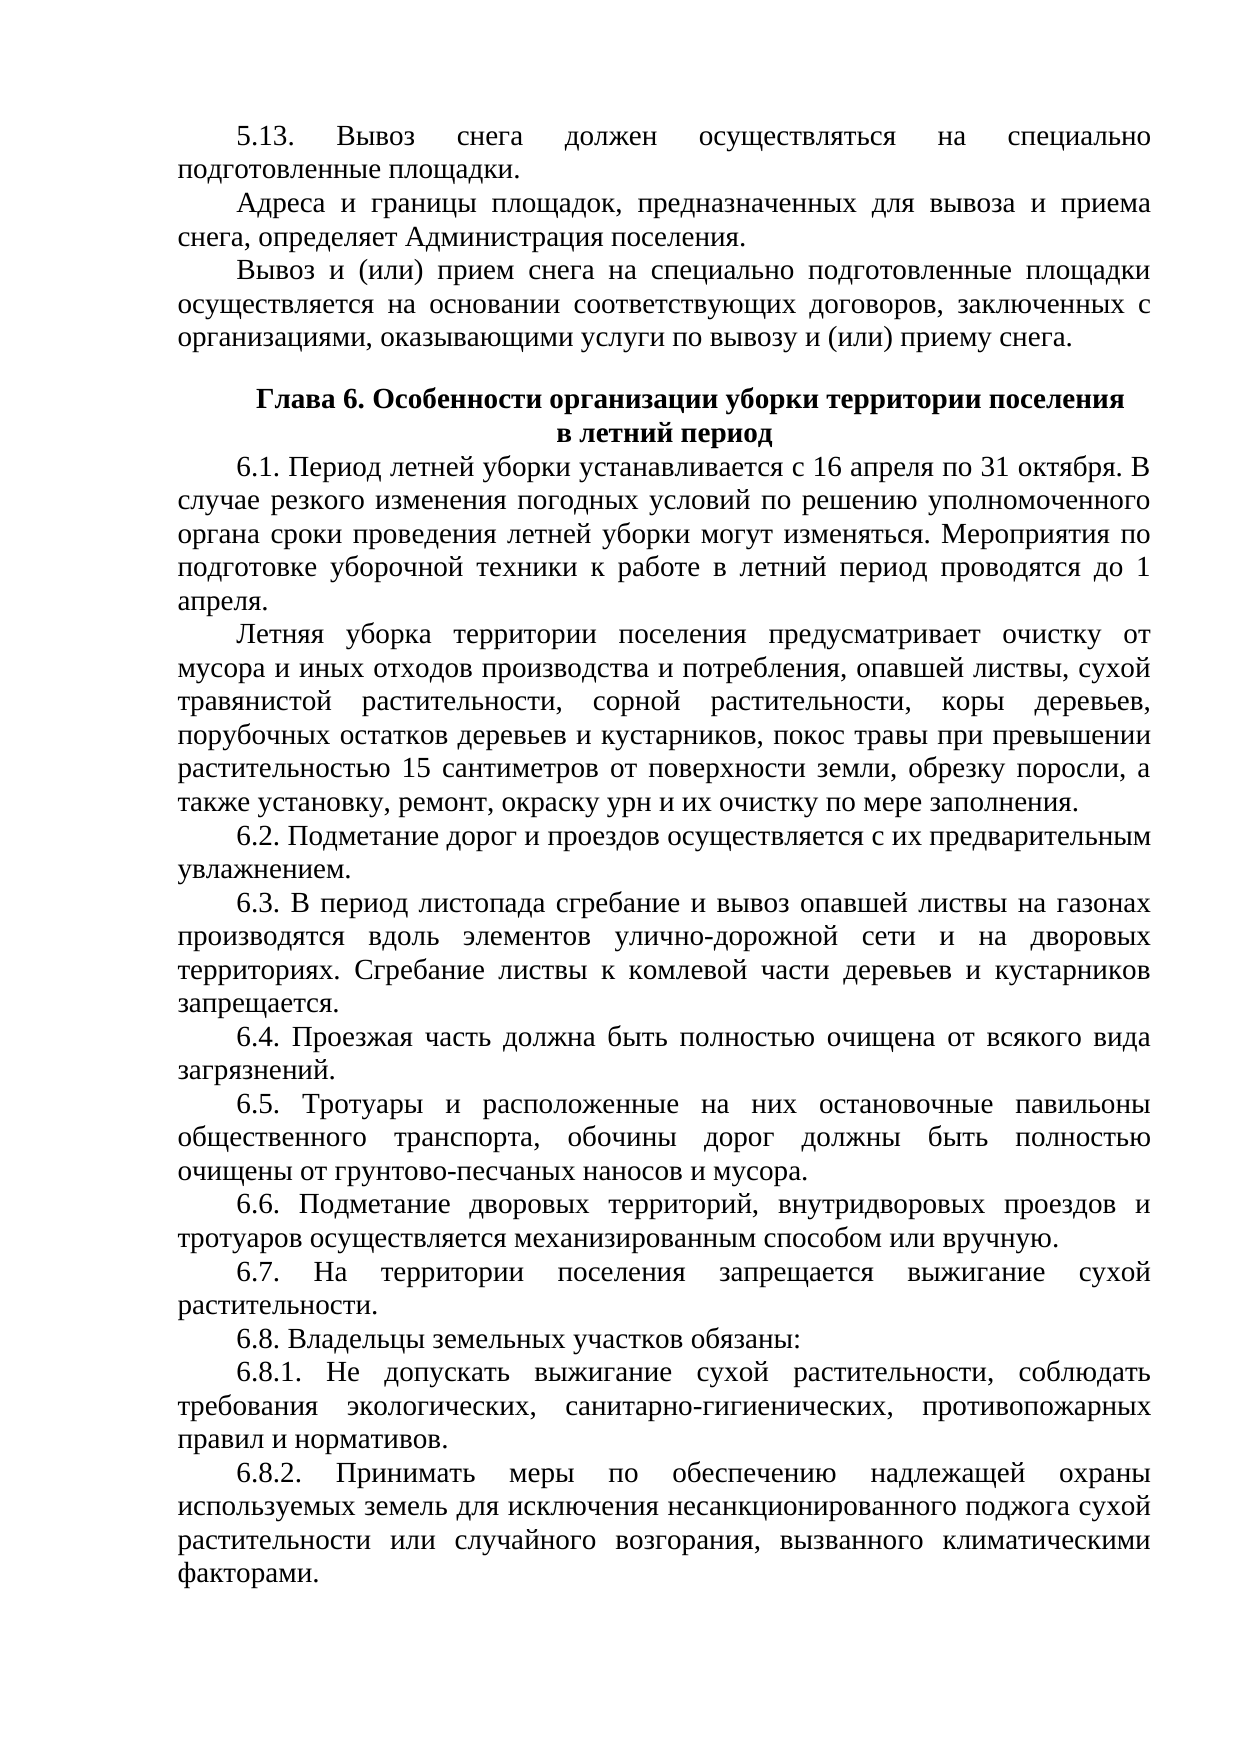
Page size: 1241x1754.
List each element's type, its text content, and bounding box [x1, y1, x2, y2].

text 6.8.2. Принимать меры по обеспечению надлежащей охраны используемых земель для исключения несанкционированного поджога сухой растительности или случайного возгорания, вызванного климатическими факторами. [177, 1455, 1152, 1589]
text Глава 6. Особенности организации уборки территории поселения в летний период [177, 382, 1152, 449]
text 6.4. Проезжая часть должна быть полностью очищена от всякого вида загрязнений. [177, 1019, 1152, 1086]
text Вывоз и (или) прием снега на специально подготовленные площадки осуществляется на основании соответствующих договоров, заключенных с организациями, оказывающими услуги по вывозу и (или) приему снега. [177, 252, 1152, 353]
text 6.1. Период летней уборки устанавливается с 16 апреля по 31 октября. В случае резкого изменения погодных условий по решению уполномоченного органа сроки проведения летней уборки могут изменяться. Мероприятия по подготовке уборочной техники к работе в летний период проводятся до 1 апреля. [177, 449, 1152, 616]
text 6.8.1. Не допускать выжигание сухой растительности, соблюдать требования экологических, санитарно-гигиенических, противопожарных правил и нормативов. [177, 1354, 1152, 1455]
text 6.8. Владельцы земельных участков обязаны: [177, 1321, 1152, 1354]
text 6.3. В период листопада сгребание и вывоз опавшей листвы на газонах производятся вдоль элементов улично-дорожной сети и на дворовых территориях. Сгребание листвы к комлевой части деревьев и кустарников запрещается. [177, 885, 1152, 1019]
text 6.6. Подметание дворовых территорий, внутридворовых проездов и тротуаров осуществляется механизированным способом или вручную. [177, 1187, 1152, 1254]
text 5.13. Вывоз снега должен осуществляться на специально подготовленные площадки. [177, 118, 1152, 185]
text 6.5. Тротуары и расположенные на них остановочные павильоны общественного транспорта, обочины дорог должны быть полностью очищены от грунтово-песчаных наносов и мусора. [177, 1086, 1152, 1187]
text Адреса и границы площадок, предназначенных для вывоза и приема снега, определяет Администрация поселения. [177, 185, 1152, 252]
text 6.7. На территории поселения запрещается выжигание сухой растительности. [177, 1254, 1152, 1321]
text Летняя уборка территории поселения предусматривает очистку от мусора и иных отходов производства и потребления, опавшей листвы, сухой травянистой растительности, сорной растительности, коры деревьев, порубочных остатков деревьев и кустарников, покос травы при превышении растительностью 15 сантиметров от поверхности земли, обрезку поросли, а также установку, ремонт, окраску урн и их очистку по мере заполнения. [177, 616, 1152, 818]
text 6.2. Подметание дорог и проездов осуществляется с их предварительным увлажнением. [177, 818, 1152, 885]
